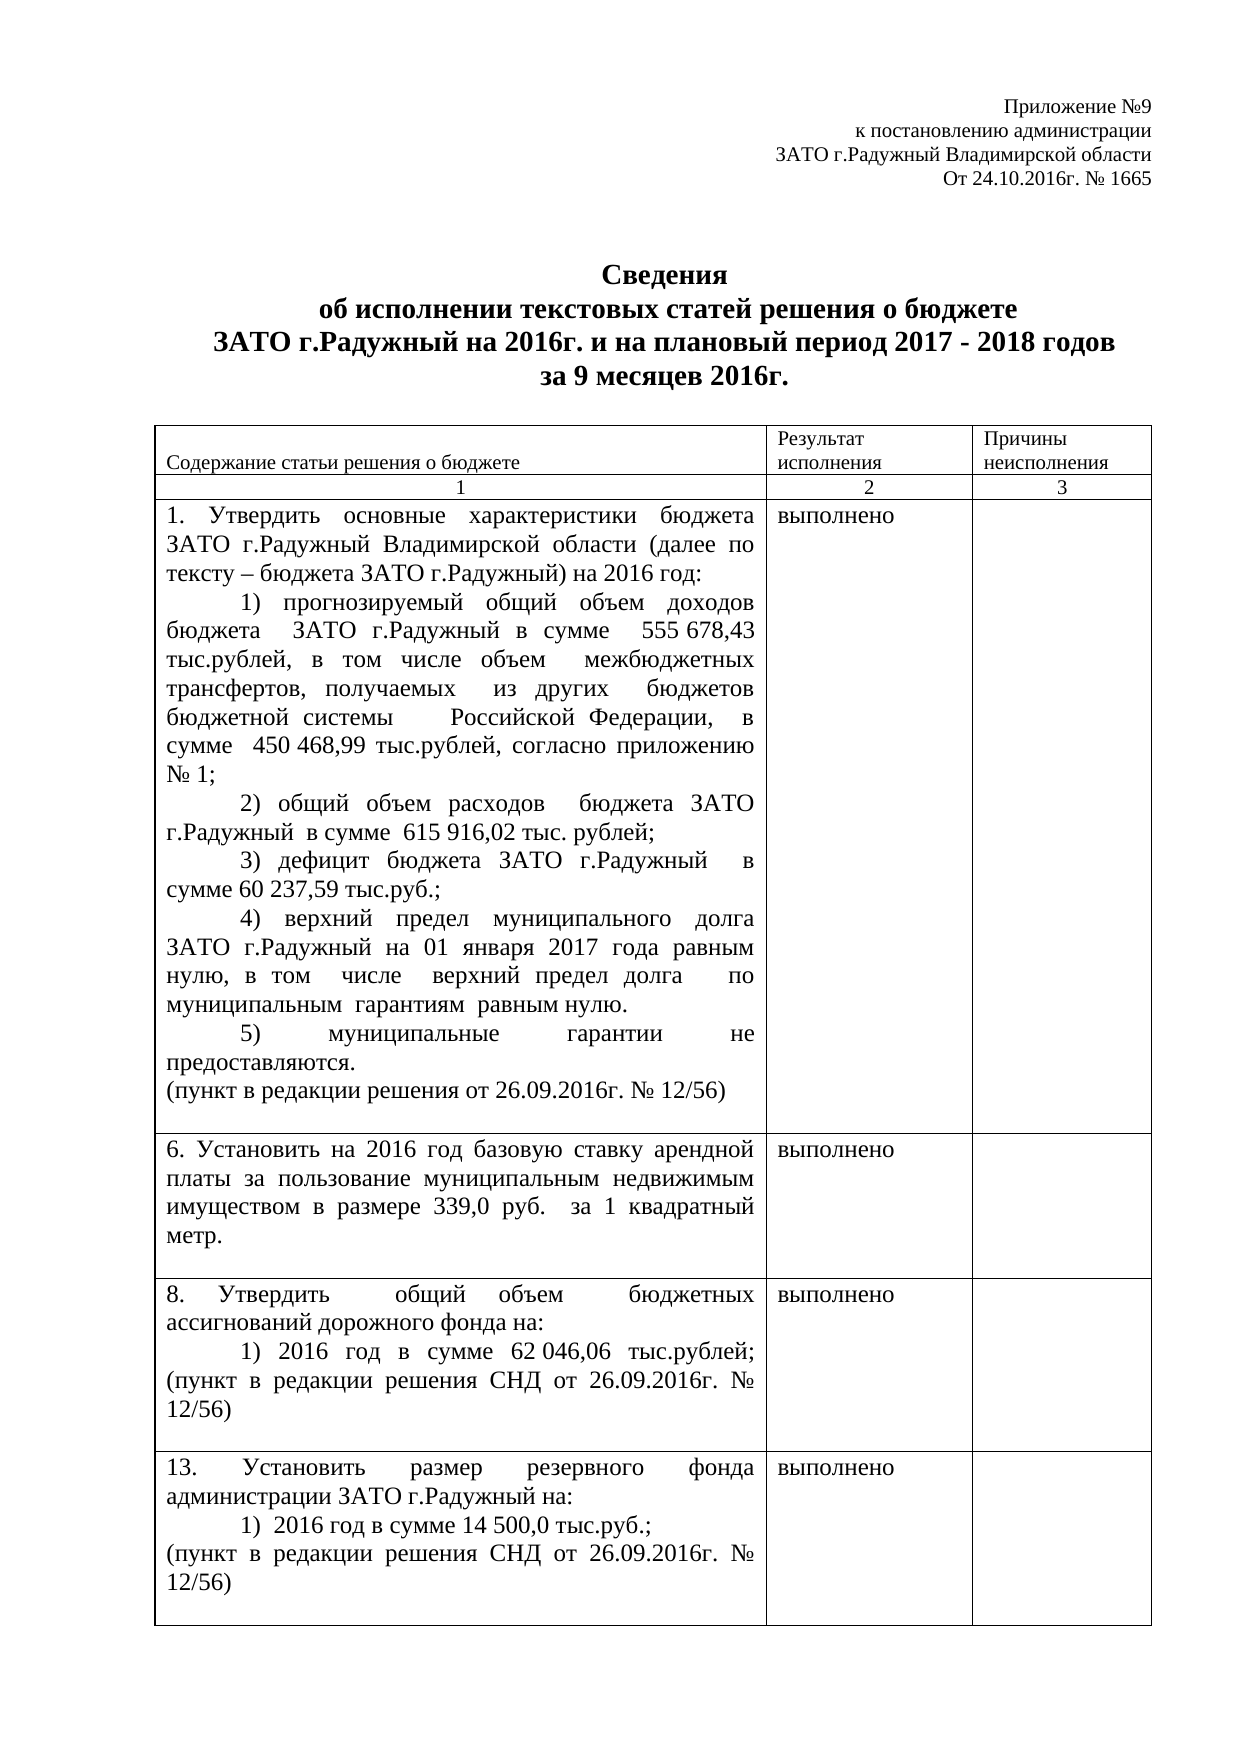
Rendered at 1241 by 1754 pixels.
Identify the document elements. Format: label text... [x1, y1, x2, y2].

table_cell [973, 1452, 1151, 1625]
text об исполнении текстовых статей решения о бюджете [177, 291, 1152, 324]
text ЗАТО г.Радужный на 2016г. и на плановый период 2017 - 2018 годов [177, 324, 1152, 358]
table_cell 1. Утвердить основные характеристики бюджета ЗАТО г.Радужный Владимирской области (далее по тексту – бюджета ЗАТО г.Радужный) на 2016 год: 1) прогнозируемый общий объем доходов бюджета ЗАТО г.Радужный в сумме 555 678,43 тыс.рублей, в том числе объем межбюджетных трансфертов, получаемых из других бюджетов бюджетной системы Российской Федерации, в сумме 450 468,99 тыс.рублей, согласно приложению № 1; 2) общий объем расходов бюджета ЗАТО г.Радужный в сумме 615 916,02 тыс. рублей; 3) дефицит бюджета ЗАТО г.Радужный в сумме 60 237,59 тыс.руб.; 4) верхний предел муниципального долга ЗАТО г.Радужный на 01 января 2017 года равным нулю, в том числе верхний предел долга по муниципальным гарантиям равным нулю. 5) муниципальные гарантии не предоставляются. (пункт в редакции решения от 26.09.2016г. № 12/56) [156, 500, 766, 1133]
table_cell 8. Утвердить общий объем бюджетных ассигнований дорожного фонда на: 1) 2016 год в сумме 62 046,06 тыс.рублей; (пункт в редакции решения СНД от 26.09.2016г. № 12/56) [156, 1279, 766, 1451]
text к постановлению администрации [177, 118, 1152, 142]
table_cell [973, 1134, 1151, 1278]
table_header Содержание статьи решения о бюджете [156, 426, 766, 474]
table_cell выполнено [767, 1134, 972, 1278]
table_header Результат исполнения [767, 426, 972, 474]
text за 9 месяцев 2016г. [177, 358, 1152, 391]
table_cell 1 [156, 475, 766, 499]
table_cell 13. Установить размер резервного фонда администрации ЗАТО г.Радужный на: 1) 2016 год в сумме 14 500,0 тыс.руб.; (пункт в редакции решения СНД от 26.09.2016г. № 12/56) [156, 1452, 766, 1625]
table_cell [973, 1279, 1151, 1451]
table_header Причины неисполнения [973, 426, 1151, 474]
table_cell выполнено [767, 1279, 972, 1451]
text От 24.10.2016г. № 1665 [177, 166, 1152, 190]
text ЗАТО г.Радужный Владимирской области [177, 142, 1152, 166]
table_cell 6. Установить на 2016 год базовую ставку арендной платы за пользование муниципальным недвижимым имуществом в размере 339,0 руб. за 1 квадратный метр. [156, 1134, 766, 1278]
text Приложение №9 [177, 94, 1152, 118]
text Сведения [177, 257, 1152, 291]
table_cell 2 [767, 475, 972, 499]
table_cell [973, 500, 1151, 1133]
table_cell 3 [973, 475, 1151, 499]
table_cell выполнено [767, 1452, 972, 1625]
table_cell выполнено [767, 500, 972, 1133]
